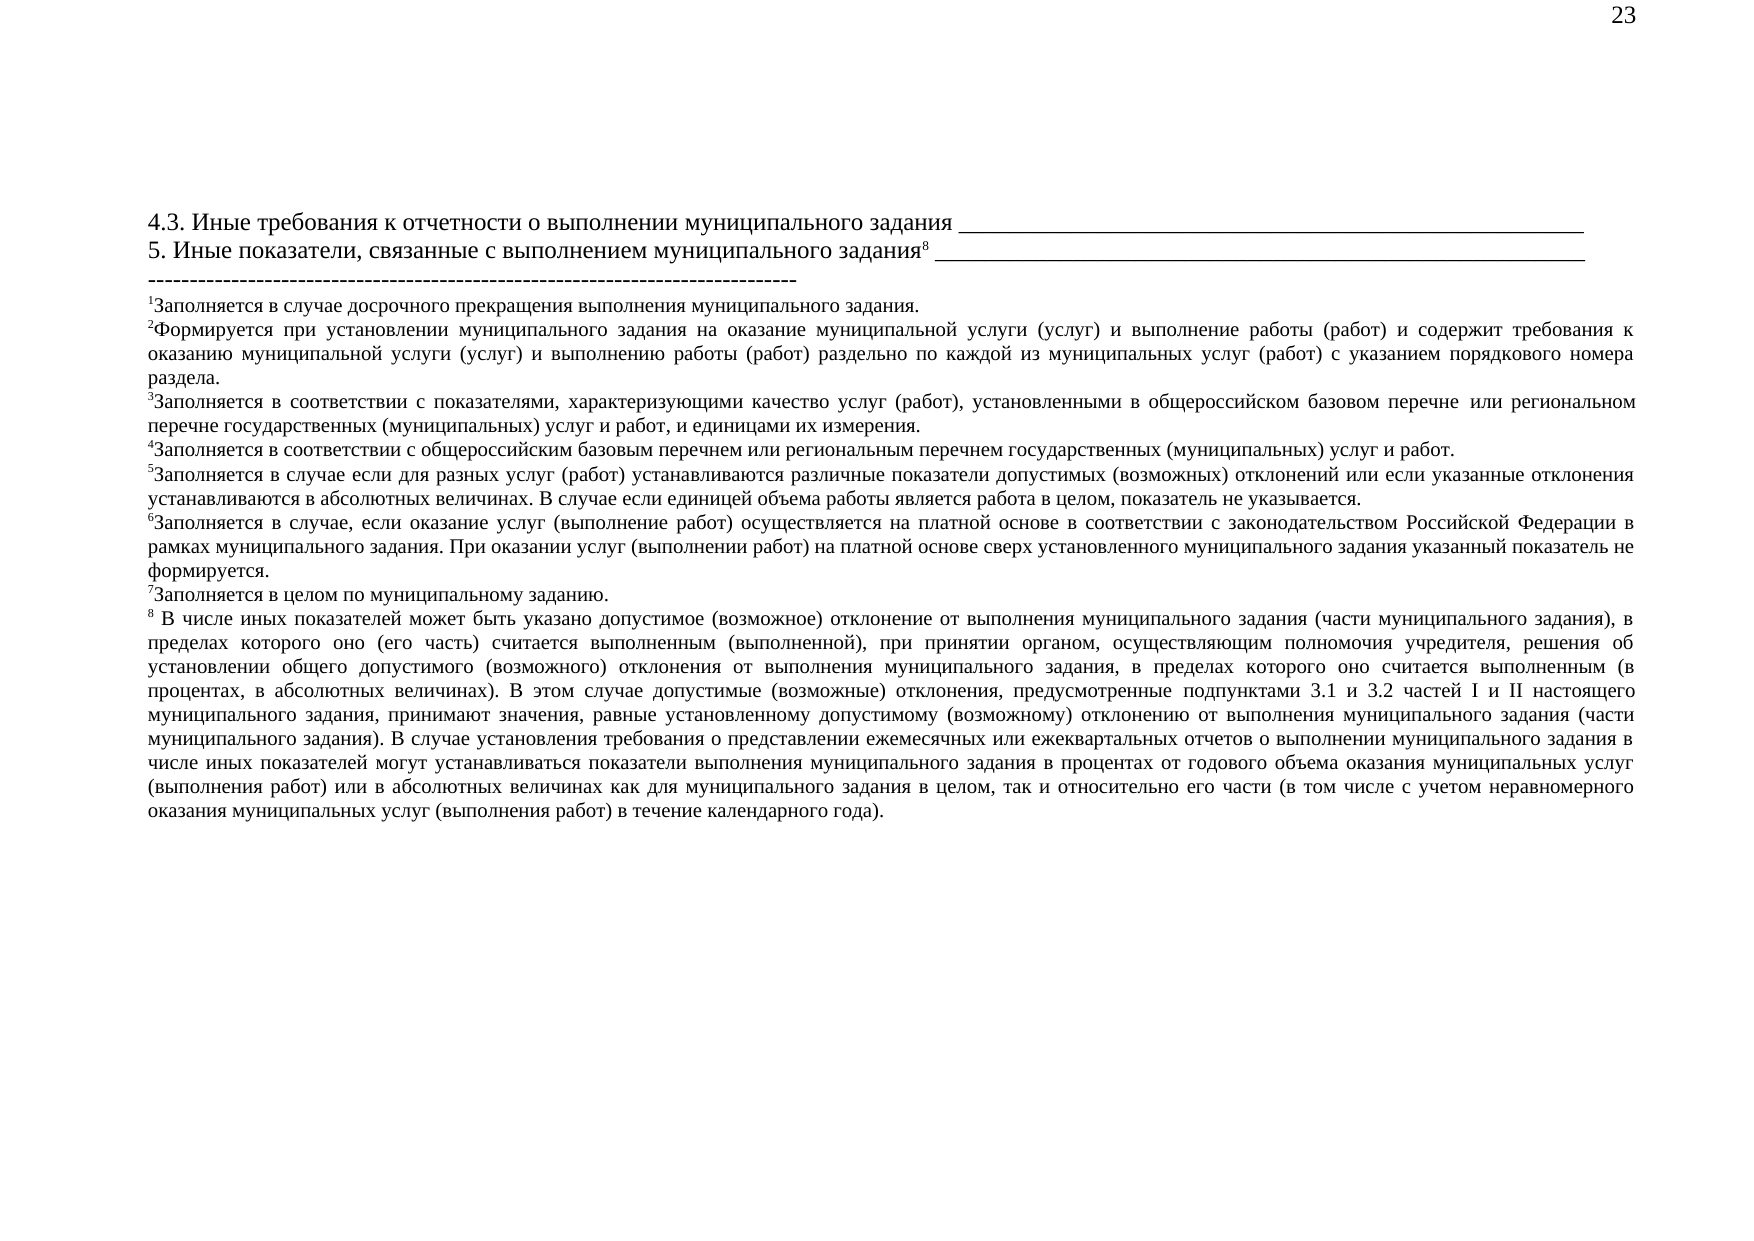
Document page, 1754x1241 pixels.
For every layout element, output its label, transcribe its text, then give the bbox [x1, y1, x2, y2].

text 7Заполняется в целом по муниципальному заданию. [148, 582, 1636, 606]
text 4Заполняется в соответствии с общероссийским базовым перечнем или региональным перечнем государственных (муниципальных) услуг и работ. [148, 437, 1636, 461]
text 5Заполняется в случае если для разных услуг (работ) устанавливаются различные показатели допустимых (возможных) отклонений или если указанные отклонения устанавливаются в абсолютных величинах. В случае если единицей объема работы является работа в целом, показатель не указывается. [148, 461, 1636, 509]
text ------------------------------------------------------------------------------ [148, 264, 1636, 293]
text 4.3. Иные требования к отчетности о выполнении муниципального задания __________________________________________________ [148, 207, 1636, 236]
text 6Заполняется в случае, если оказание услуг (выполнение работ) осуществляется на платной основе в соответствии с законодательством Российской Федерации в рамках муниципального задания. При оказании услуг (выполнении работ) на платной основе сверх установленного муниципального задания указанный показатель не формируется. [148, 509, 1636, 582]
text 1Заполняется в случае досрочного прекращения выполнения муниципального задания. [148, 293, 1636, 317]
text 5. Иные показатели, связанные с выполнением муниципального задания8 ____________________________________________________ [148, 236, 1636, 264]
text 2Формируется при установлении муниципального задания на оказание муниципальной услуги (услуг) и выполнение работы (работ) и содержит требования к оказанию муниципальной услуги (услуг) и выполнению работы (работ) раздельно по каждой из муниципальных услуг (работ) с указанием порядкового номера раздела. [148, 317, 1636, 389]
text 8 В числе иных показателей может быть указано допустимое (возможное) отклонение от выполнения муниципального задания (части муниципального задания), в пределах которого оно (его часть) считается выполненным (выполненной), при принятии органом, осуществляющим полномочия учредителя, решения об установлении общего допустимого (возможного) отклонения от выполнения муниципального задания, в пределах которого оно считается выполненным (в процентах, в абсолютных величинах). В этом случае допустимые (возможные) отклонения, предусмотренные подпунктами 3.1 и 3.2 частей I и II настоящего муниципального задания, принимают значения, равные установленному допустимому (возможному) отклонению от выполнения муниципального задания (части муниципального задания). В случае установления требования о представлении ежемесячных или ежеквартальных отчетов о выполнении муниципального задания в числе иных показателей могут устанавливаться показатели выполнения муниципального задания в процентах от годового объема оказания муниципальных услуг (выполнения работ) или в абсолютных величинах как для муниципального задания в целом, так и относительно его части (в том числе с учетом неравномерного оказания муниципальных услуг (выполнения работ) в течение календарного года). [148, 606, 1636, 822]
text 3Заполняется в соответствии с показателями, характеризующими качество услуг (работ), установленными в общероссийском базовом перечне или региональном перечне государственных (муниципальных) услуг и работ, и единицами их измерения. [148, 389, 1636, 437]
